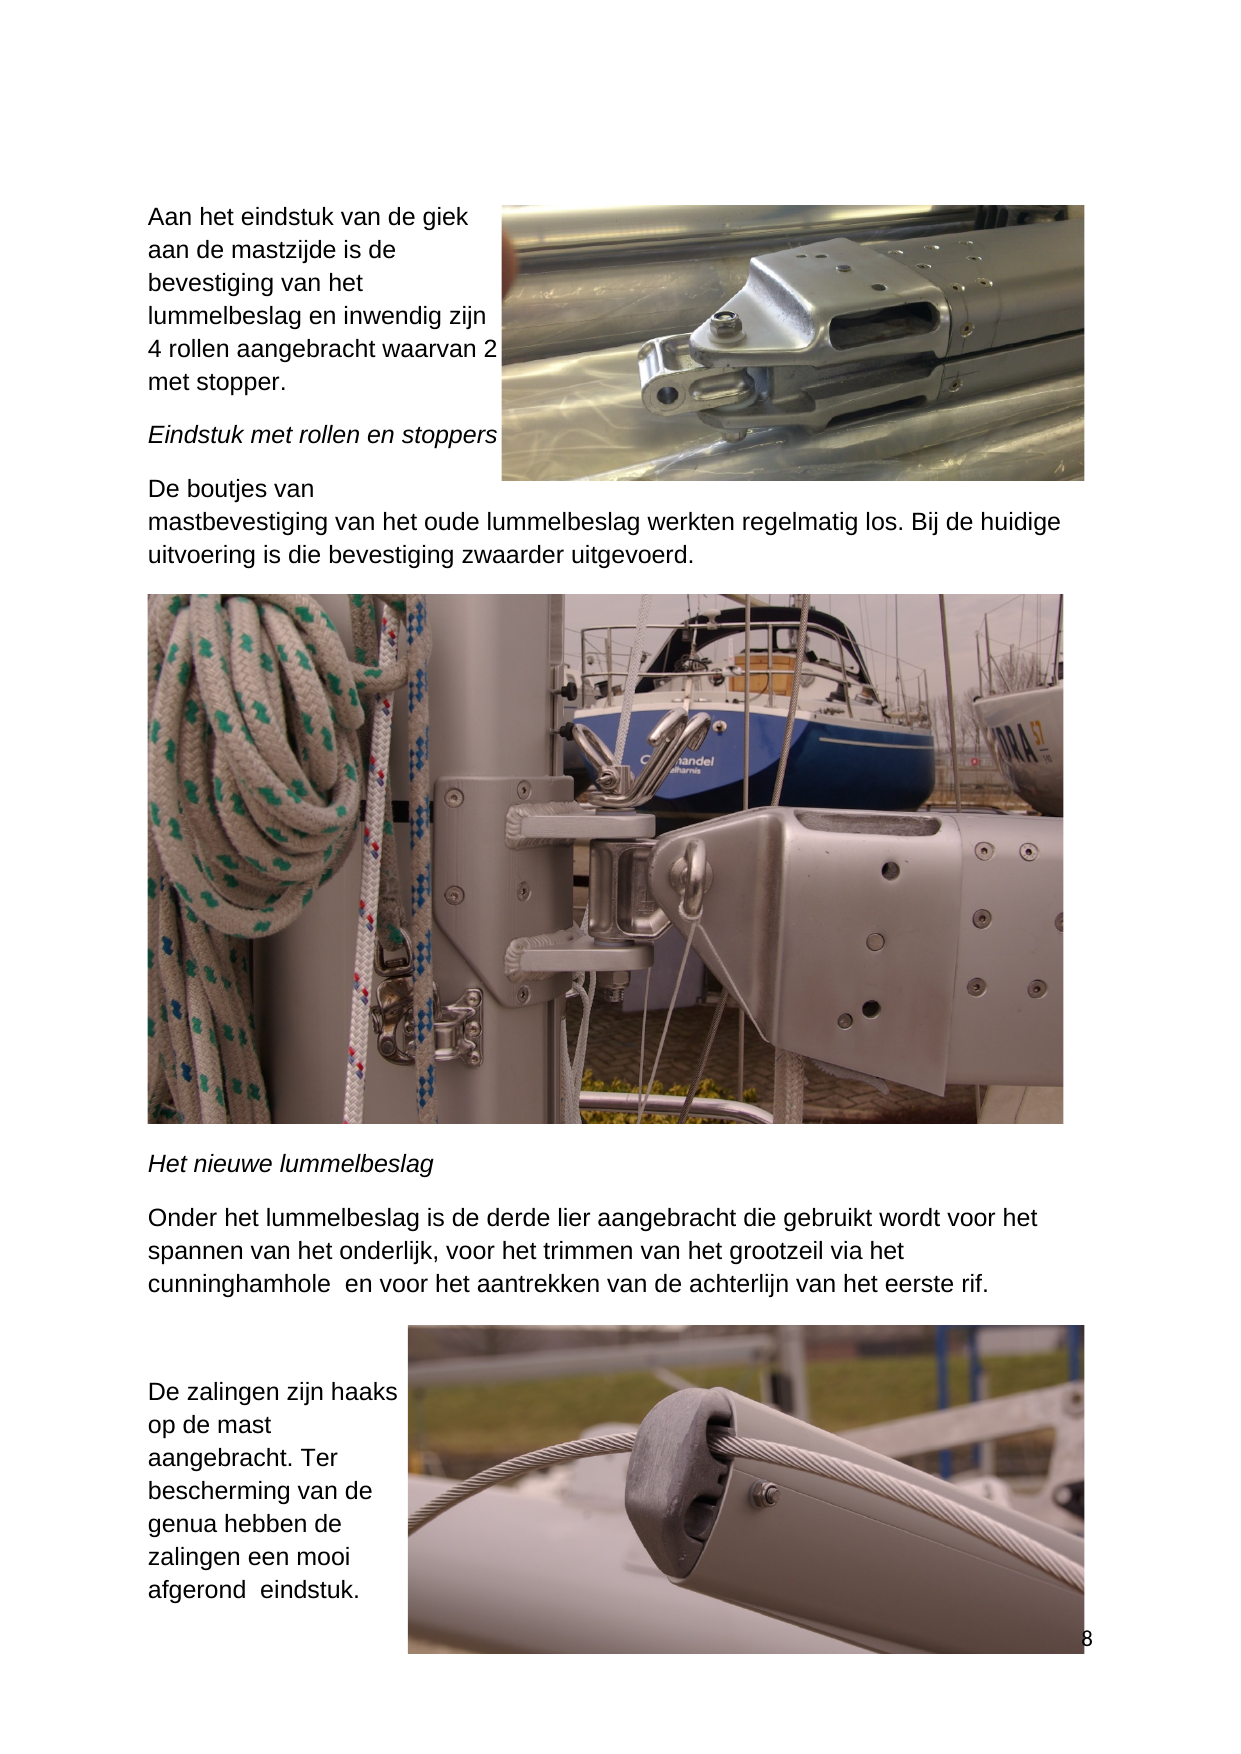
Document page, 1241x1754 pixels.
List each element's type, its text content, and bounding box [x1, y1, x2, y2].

picture [147, 594, 1064, 1124]
picture [407, 1604, 1085, 1654]
picture [501, 395, 1085, 421]
picture [407, 1325, 1085, 1377]
text De boutjes van mastbevestiging van het oude lummelbeslag werkten regelmatig los. Bij de huidige uitvoering is die bevestiging zwaarder uitgevoerd. [148, 474, 1092, 569]
picture [501, 449, 1085, 474]
text De zalingen zijn haaks op de mast aangebracht. Ter bescherming van de genua hebben de zalingen een mooi afgerond eindstuk. [148, 1377, 1092, 1604]
text Het nieuwe lummelbeslag [148, 1149, 1092, 1178]
text Onder het lummelbeslag is de derde lier aangebracht die gebruikt wordt voor het spannen van het onderlijk, voor het trimmen van het grootzeil via het cunninghamhole en voor het aantrekken van de achterlijn van het eerste rif. [148, 1203, 1092, 1298]
text Eindstuk met rollen en stoppers [148, 421, 1092, 449]
text Aan het eindstuk van de giek aan de mastzijde is de bevestiging van het lummelbeslag en inwendig zijn 4 rollen aangebracht waarvan 2 met stopper. [148, 202, 1092, 395]
